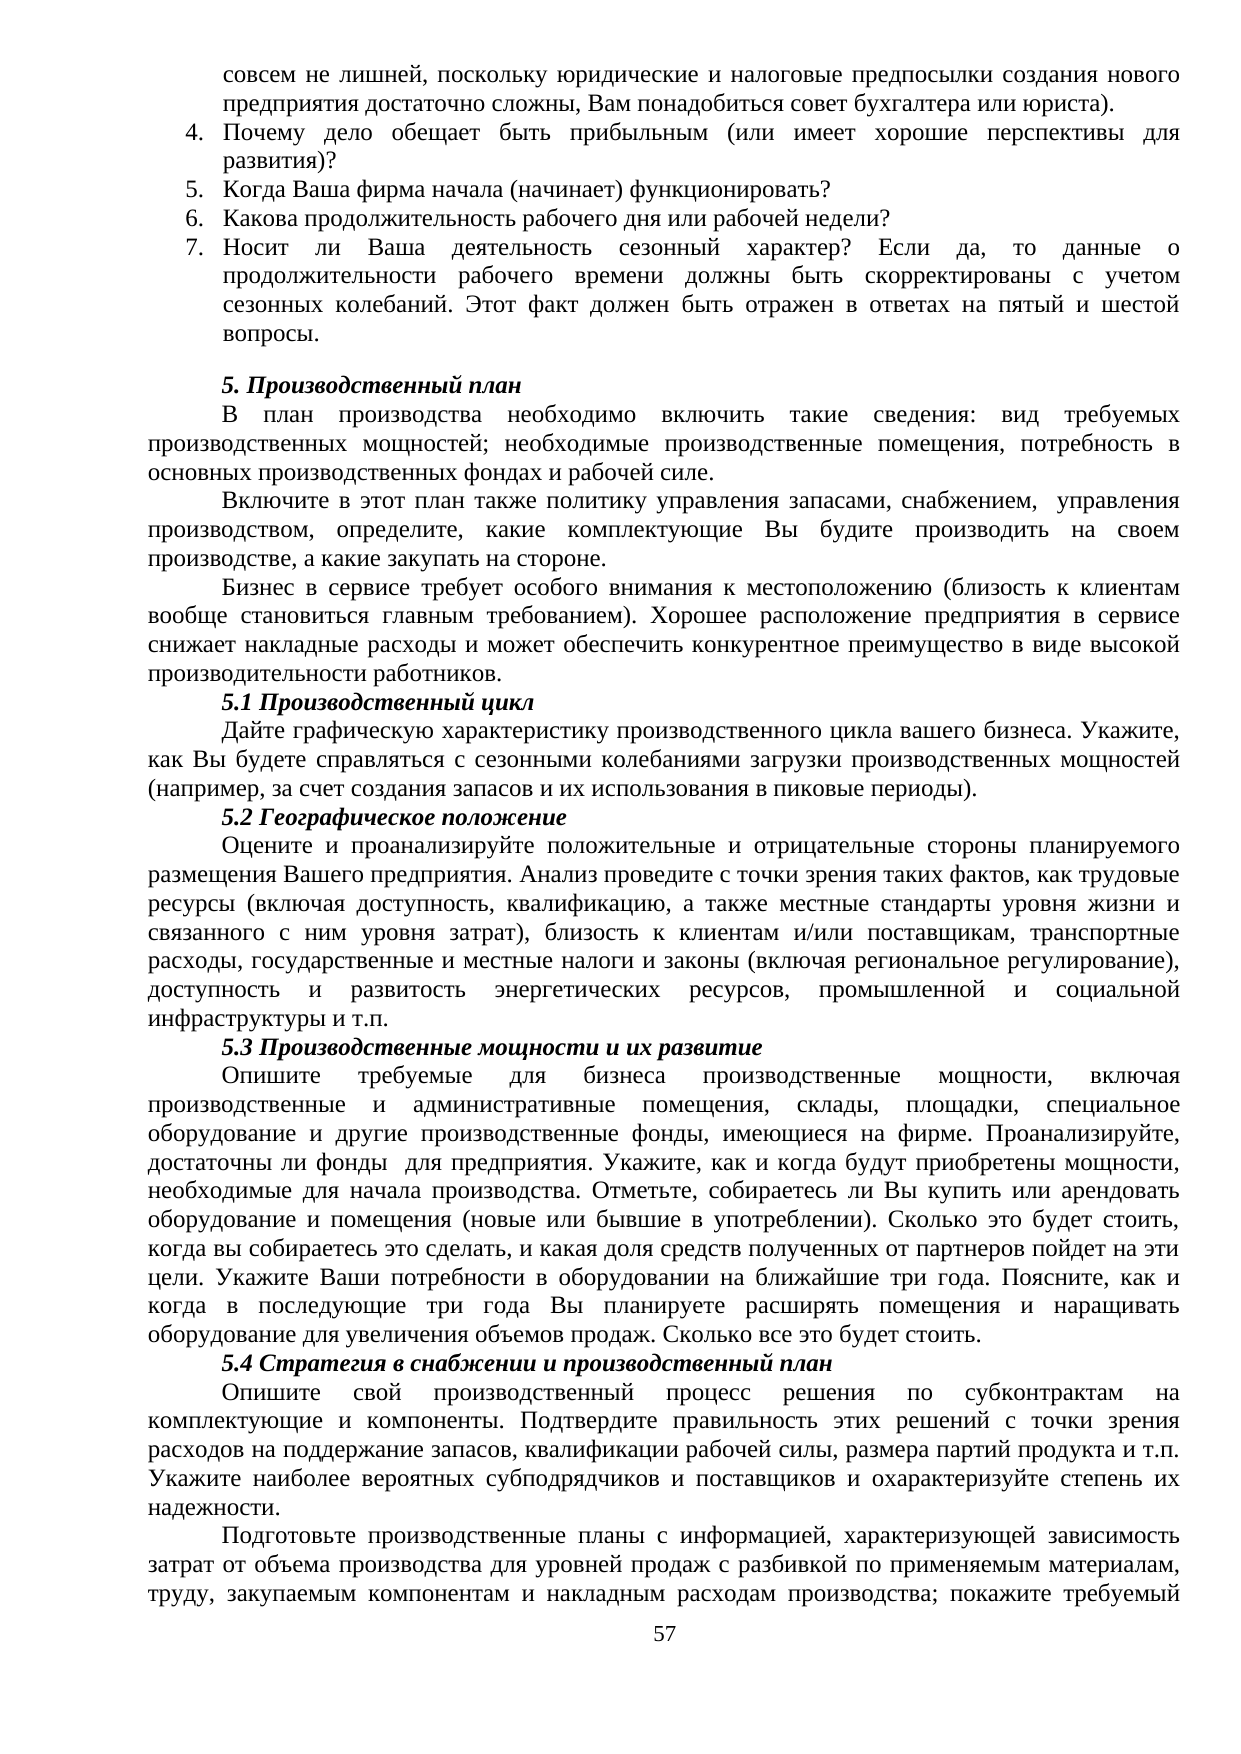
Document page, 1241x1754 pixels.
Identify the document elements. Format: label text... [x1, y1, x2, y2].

text Опишите требуемые для бизнеса производственные мощности, включая производственные и административные помещения, склады, площадки, специальное оборудование и другие производственные фонды, имеющиеся на фирме. Проанализируйте, достаточны ли фонды для предприятия. Укажите, как и когда будут приобретены мощности, необходимые для начала производства. Отметьте, собираетесь ли Вы купить или арендовать оборудование и помещения (новые или бывшие в употреблении). Сколько это будет стоить, когда вы собираетесь это сделать, и какая доля средств полученных от партнеров пойдет на эти цели. Укажите Ваши потребности в оборудовании на ближайшие три года. Поясните, как и когда в последующие три года Вы планируете расширять помещения и наращивать оборудование для увеличения объемов продаж. Сколько все это будет стоить. [148, 1061, 1181, 1348]
text 5.3 Производственные мощности и их развитие [148, 1032, 1181, 1061]
list Какова продолжительность рабочего дня или рабочей недели? [185, 203, 1181, 232]
text 5.2 Географическое положение [148, 802, 1181, 831]
text 5.1 Производственный цикл [148, 687, 1181, 716]
text В план производства необходимо включить такие сведения: вид требуемых производственных мощностей; необходимые производственные помещения, потребность в основных производственных фондах и рабочей силе. [148, 399, 1181, 486]
text 5.4 Стратегия в снабжении и производственный план [148, 1348, 1181, 1377]
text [148, 1521, 1181, 1607]
list Когда Ваша фирма начала (начинает) функционировать? [185, 174, 1181, 203]
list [185, 59, 1181, 117]
text Включите в этот план также политику управления запасами, снабжением, управления производством, определите, какие комплектующие Вы будите производить на своем производстве, а какие закупать на стороне. [148, 486, 1181, 572]
text 5. Производственный план [148, 371, 1181, 399]
text Опишите свой производственный процесс решения по субконтрактам на комплектующие и компоненты. Подтвердите правильность этих решений с точки зрения расходов на поддержание запасов, квалификации рабочей силы, размера партий продукта и т.п. Укажите наиболее вероятных субподрядчиков и поставщиков и охарактеризуйте степень их надежности. [148, 1377, 1181, 1521]
text Бизнес в сервисе требует особого внимания к местоположению (близость к клиентам вообще становиться главным требованием). Хорошее расположение предприятия в сервисе снижает накладные расходы и может обеспечить конкурентное преимущество в виде высокой производительности работников. [148, 572, 1181, 687]
text Оцените и проанализируйте положительные и отрицательные стороны планируемого размещения Вашего предприятия. Анализ проведите с точки зрения таких фактов, как трудовые ресурсы (включая доступность, квалификацию, а также местные стандарты уровня жизни и связанного с ним уровня затрат), близость к клиентам и/или поставщикам, транспортные расходы, государственные и местные налоги и законы (включая региональное регулирование), доступность и развитость энергетических ресурсов, промышленной и социальной инфраструктуры и т.п. [148, 831, 1181, 1032]
list Носит ли Ваша деятельность сезонный характер? Если да, то данные о продолжительности рабочего времени должны быть скорректированы с учетом сезонных колебаний. Этот факт должен быть отражен в ответах на пятый и шестой вопросы. [185, 232, 1181, 347]
text Дайте графическую характеристику производственного цикла вашего бизнеса. Укажите, как Вы будете справляться с сезонными колебаниями загрузки производственных мощностей (например, за счет создания запасов и их использования в пиковые периоды). [148, 716, 1181, 802]
list Почему дело обещает быть прибыльным (или имеет хорошие перспективы для развития)? [185, 117, 1181, 174]
